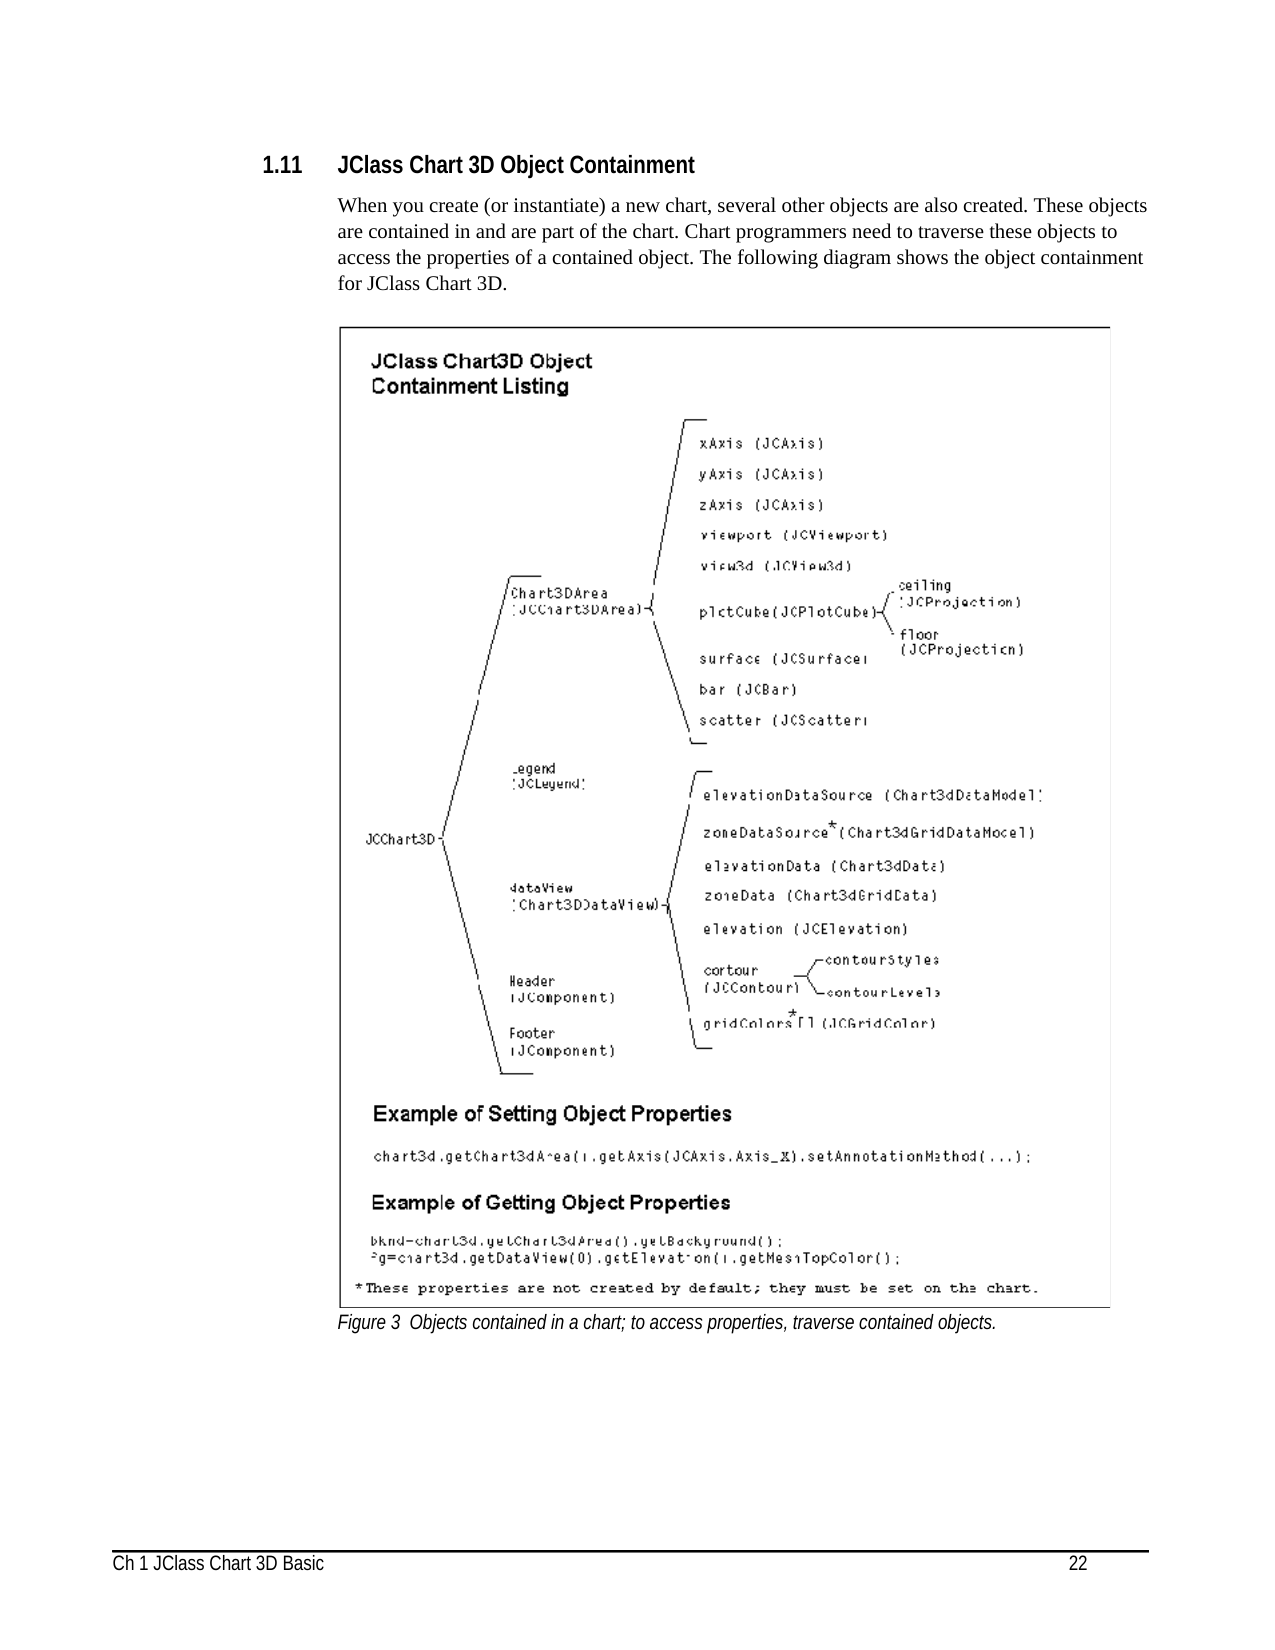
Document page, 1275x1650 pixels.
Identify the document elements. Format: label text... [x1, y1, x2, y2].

text When you create (or instantiate) a new chart, several other objects are also created. These objects are contained in and are part of the chart. Chart programmers need to traverse these objects to access the properties of a contained object. The following diagram shows the object containment for JClass Chart 3D. [337, 193, 1162, 295]
subtitle 1.11 JClass Chart 3D Object Containment [262, 150, 1162, 179]
text Figure 3 Objects contained in a chart; to access properties, traverse contained objects. [337, 1310, 1162, 1334]
